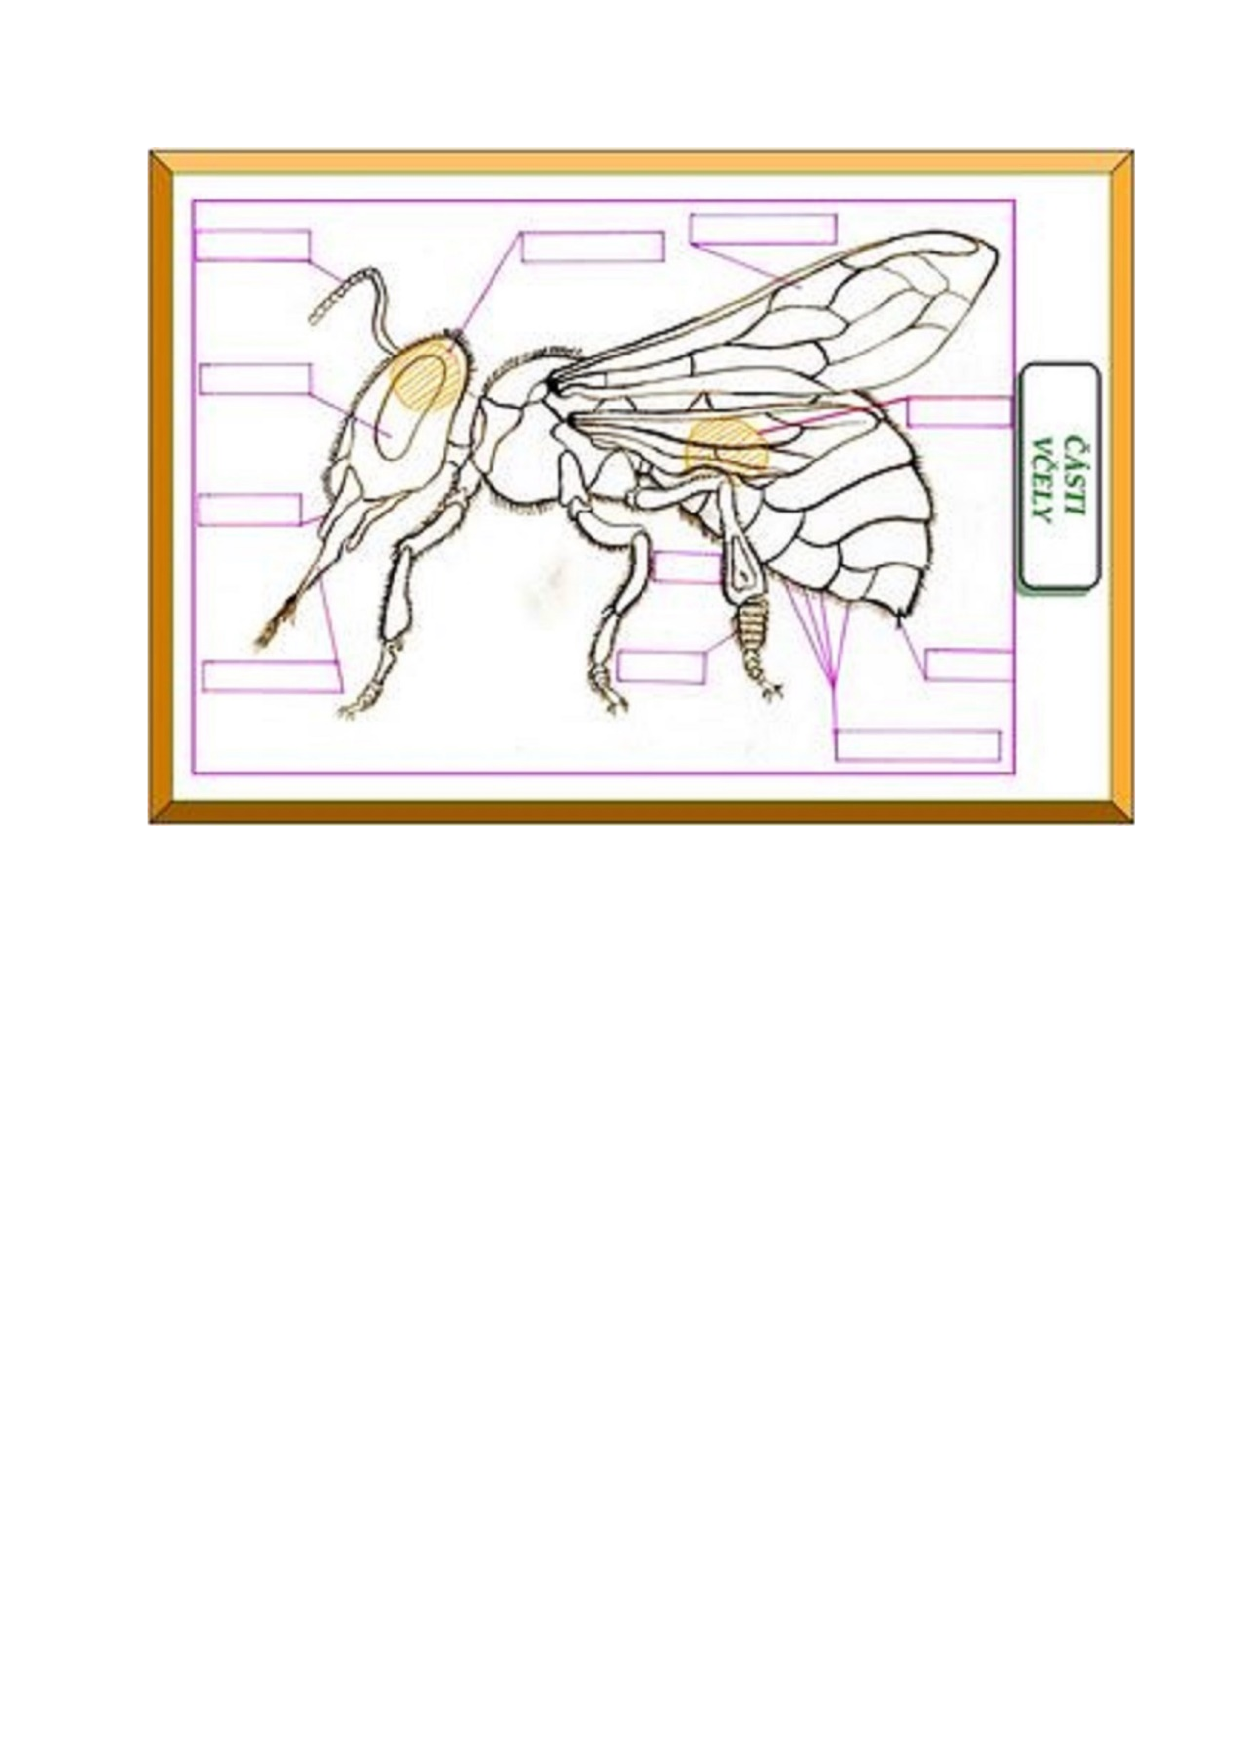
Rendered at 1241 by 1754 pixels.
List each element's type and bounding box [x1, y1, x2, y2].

picture [147, 147, 1135, 826]
